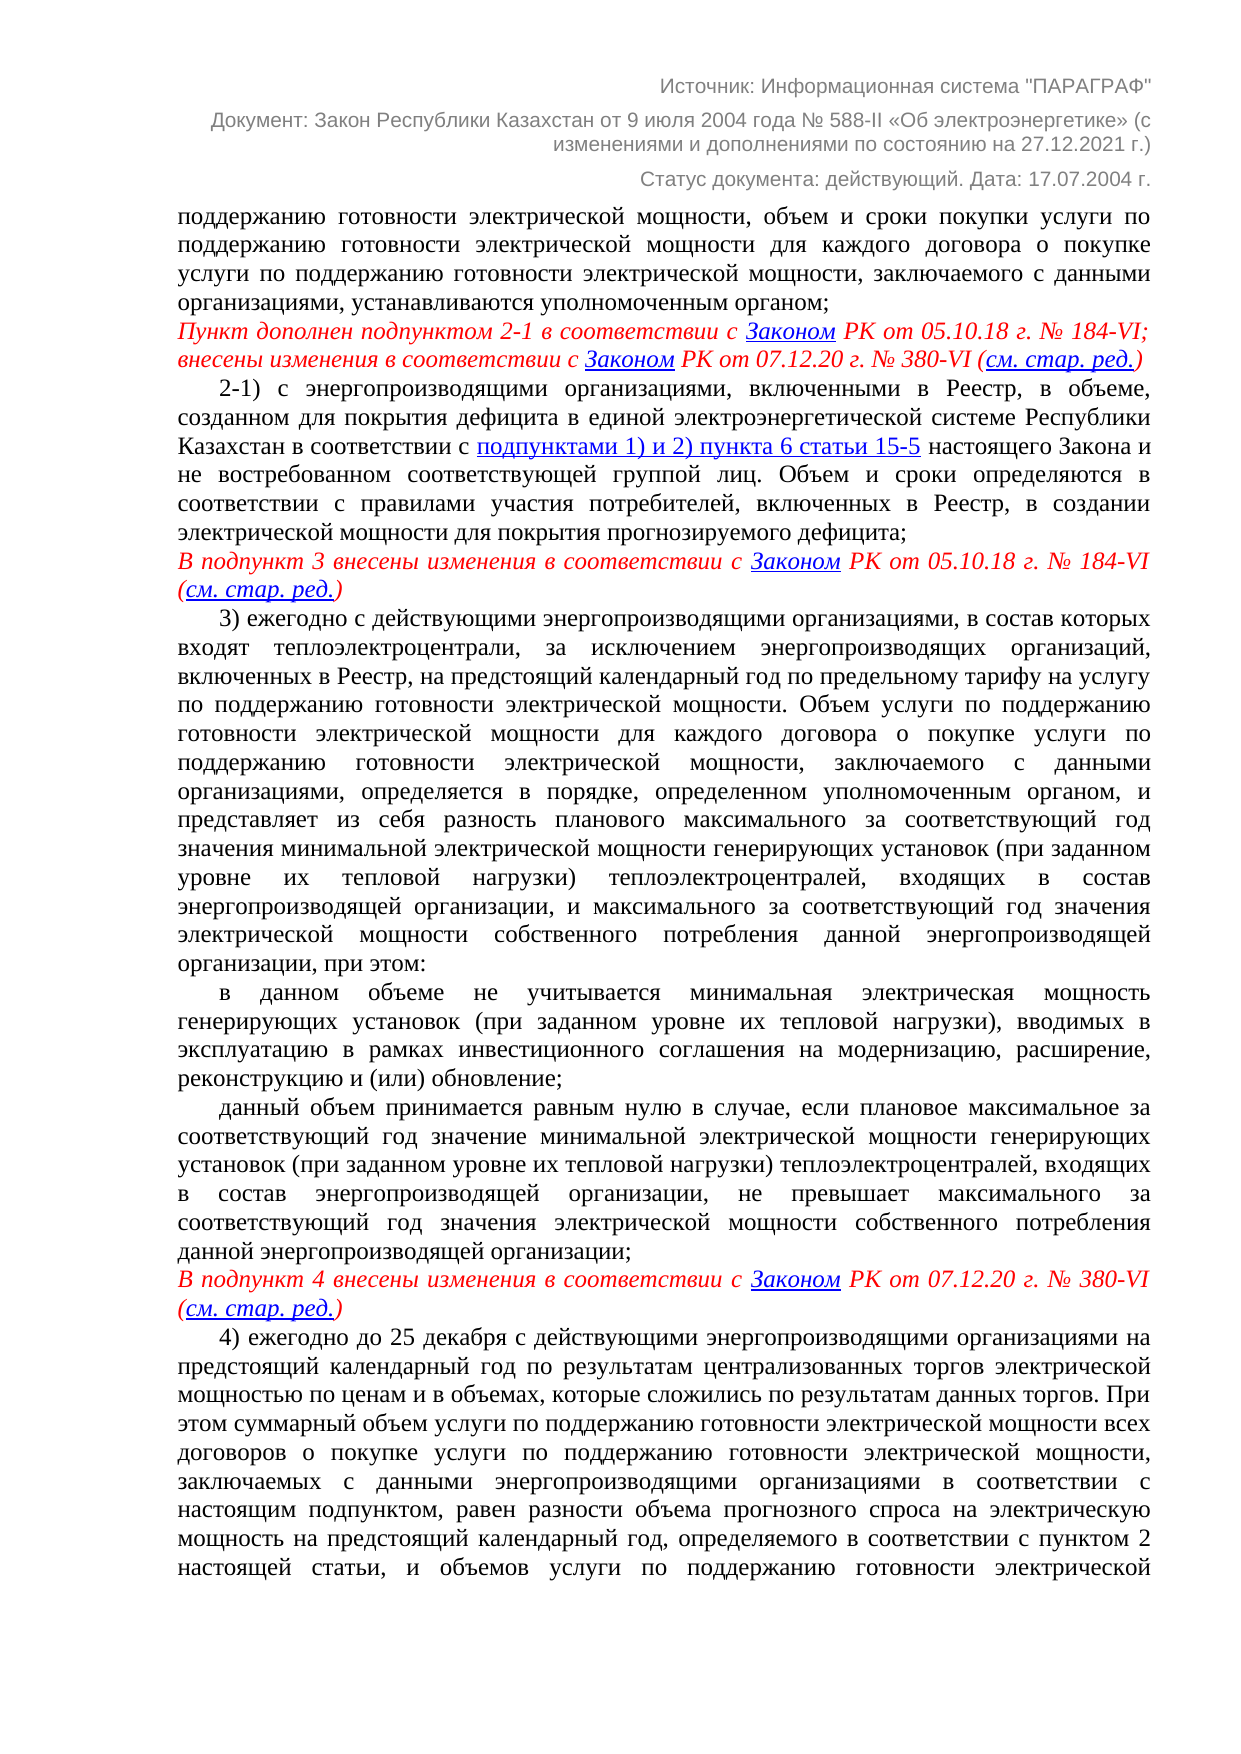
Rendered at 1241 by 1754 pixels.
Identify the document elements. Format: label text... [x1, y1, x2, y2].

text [177, 1322, 1152, 1581]
text данный объем принимается равным нулю в случае, если плановое максимальное за соответствующий год значение минимальной электрической мощности генерирующих установок (при заданном уровне их тепловой нагрузки) теплоэлектроцентралей, входящих в состав энергопроизводящей организации, не превышает максимального за соответствующий год значения электрической мощности собственного потребления данной энергопроизводящей организации; [177, 1092, 1152, 1264]
text 3) ежегодно с действующими энергопроизводящими организациями, в состав которых входят теплоэлектроцентрали, за исключением энергопроизводящих организаций, включенных в Реестр, на предстоящий календарный год по предельному тарифу на услугу по поддержанию готовности электрической мощности. Объем услуги по поддержанию готовности электрической мощности для каждого договора о покупке услуги по поддержанию готовности электрической мощности, заключаемого с данными организациями, определяется в порядке, определенном уполномоченным органом, и представляет из себя разность планового максимального за соответствующий год значения минимальной электрической мощности генерирующих установок (при заданном уровне их тепловой нагрузки) теплоэлектроцентралей, входящих в состав энергопроизводящей организации, и максимального за соответствующий год значения электрической мощности собственного потребления данной энергопроизводящей организации, при этом: [177, 603, 1152, 977]
text Пункт дополнен подпунктом 2-1 в соответствии с Законом РК от 05.10.18 г. № 184-VI; внесены изменения в соответствии с Законом РК от 07.12.20 г. № 380-VI (см. стар. ред.) [177, 316, 1152, 373]
text В подпункт 4 внесены изменения в соответствии с Законом РК от 07.12.20 г. № 380-VI (см. стар. ред.) [177, 1264, 1152, 1322]
text В подпункт 3 внесены изменения в соответствии с Законом РК от 05.10.18 г. № 184-VI (см. стар. ред.) [177, 546, 1152, 603]
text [177, 201, 1152, 316]
text 2-1) с энергопроизводящими организациями, включенными в Реестр, в объеме, созданном для покрытия дефицита в единой электроэнергетической системе Республики Казахстан в соответствии с подпунктами 1) и 2) пункта 6 статьи 15-5 настоящего Закона и не востребованном соответствующей группой лиц. Объем и сроки определяются в соответствии с правилами участия потребителей, включенных в Реестр, в создании электрической мощности для покрытия прогнозируемого дефицита; [177, 373, 1152, 546]
text в данном объеме не учитывается минимальная электрическая мощность генерирующих установок (при заданном уровне их тепловой нагрузки), вводимых в эксплуатацию в рамках инвестиционного соглашения на модернизацию, расширение, реконструкцию и (или) обновление; [177, 977, 1152, 1092]
